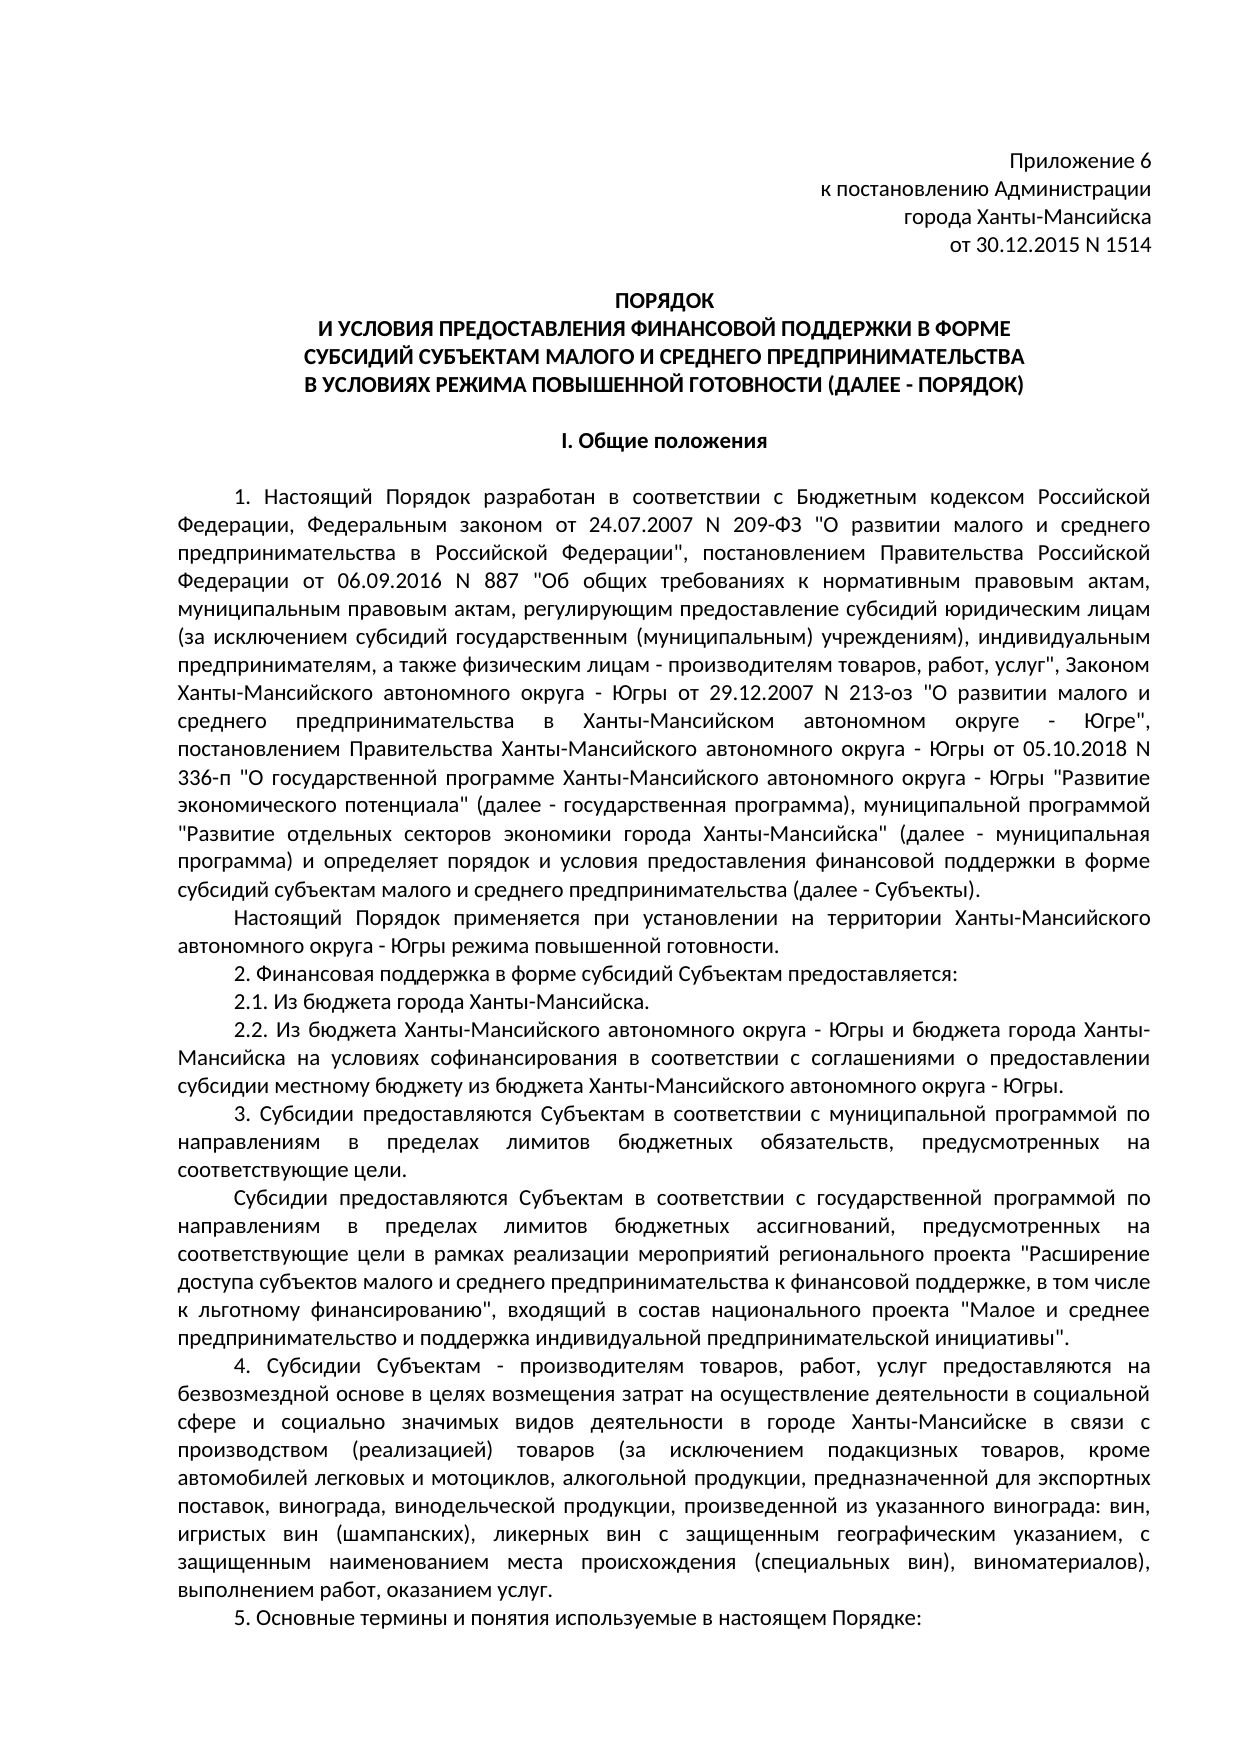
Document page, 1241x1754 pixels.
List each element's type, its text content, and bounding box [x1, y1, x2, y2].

text 2.1. Из бюджета города Ханты-Мансийска. [177, 987, 1152, 1015]
text Приложение 6 [177, 146, 1152, 174]
text 1. Настоящий Порядок разработан в соответствии с Бюджетным кодексом Российской Федерации, Федеральным законом от 24.07.2007 N 209-ФЗ "О развитии малого и среднего предпринимательства в Российской Федерации", постановлением Правительства Российской Федерации от 06.09.2016 N 887 "Об общих требованиях к нормативным правовым актам, муниципальным правовым актам, регулирующим предоставление субсидий юридическим лицам (за исключением субсидий государственным (муниципальным) учреждениям), индивидуальным предпринимателям, а также физическим лицам - производителям товаров, работ, услуг", Законом Ханты-Мансийского автономного округа - Югры от 29.12.2007 N 213-оз "О развитии малого и среднего предпринимательства в Ханты-Мансийском автономном округе - Югре", постановлением Правительства Ханты-Мансийского автономного округа - Югры от 05.10.2018 N 336-п "О государственной программе Ханты-Мансийского автономного округа - Югры "Развитие экономического потенциала" (далее - государственная программа), муниципальной программой "Развитие отдельных секторов экономики города Ханты-Мансийска" (далее - муниципальная программа) и определяет порядок и условия предоставления финансовой поддержки в форме субсидий субъектам малого и среднего предпринимательства (далее - Субъекты). [177, 482, 1152, 903]
title ПОРЯДОК [177, 286, 1152, 314]
text 3. Субсидии предоставляются Субъектам в соответствии с муниципальной программой по направлениям в пределах лимитов бюджетных обязательств, предусмотренных на соответствующие цели. [177, 1099, 1152, 1183]
text к постановлению Администрации [177, 174, 1152, 202]
text Субсидии предоставляются Субъектам в соответствии с государственной программой по направлениям в пределах лимитов бюджетных ассигнований, предусмотренных на соответствующие цели в рамках реализации мероприятий регионального проекта "Расширение доступа субъектов малого и среднего предпринимательства к финансовой поддержке, в том числе к льготному финансированию", входящий в состав национального проекта "Малое и среднее предпринимательство и поддержка индивидуальной предпринимательской инициативы". [177, 1183, 1152, 1351]
text 2. Финансовая поддержка в форме субсидий Субъектам предоставляется: [177, 959, 1152, 987]
text 4. Субсидии Субъектам - производителям товаров, работ, услуг предоставляются на безвозмездной основе в целях возмещения затрат на осуществление деятельности в социальной сфере и социально значимых видов деятельности в городе Ханты-Мансийске в связи с производством (реализацией) товаров (за исключением подакцизных товаров, кроме автомобилей легковых и мотоциклов, алкогольной продукции, предназначенной для экспортных поставок, винограда, винодельческой продукции, произведенной из указанного винограда: вин, игристых вин (шампанских), ликерных вин с защищенным географическим указанием, с защищенным наименованием места происхождения (специальных вин), виноматериалов), выполнением работ, оказанием услуг. [177, 1351, 1152, 1603]
text Настоящий Порядок применяется при установлении на территории Ханты-Мансийского автономного округа - Югры режима повышенной готовности. [177, 903, 1152, 959]
title В УСЛОВИЯХ РЕЖИМА ПОВЫШЕННОЙ ГОТОВНОСТИ (ДАЛЕЕ - ПОРЯДОК) [177, 370, 1152, 398]
title И УСЛОВИЯ ПРЕДОСТАВЛЕНИЯ ФИНАНСОВОЙ ПОДДЕРЖКИ В ФОРМЕ [177, 314, 1152, 342]
text города Ханты-Мансийска [177, 202, 1152, 230]
title I. Общие положения [177, 426, 1152, 454]
text 5. Основные термины и понятия используемые в настоящем Порядке: [177, 1603, 1152, 1631]
text от 30.12.2015 N 1514 [177, 230, 1152, 258]
title СУБСИДИЙ СУБЪЕКТАМ МАЛОГО И СРЕДНЕГО ПРЕДПРИНИМАТЕЛЬСТВА [177, 342, 1152, 370]
text 2.2. Из бюджета Ханты-Мансийского автономного округа - Югры и бюджета города Ханты-Мансийска на условиях софинансирования в соответствии с соглашениями о предоставлении субсидии местному бюджету из бюджета Ханты-Мансийского автономного округа - Югры. [177, 1015, 1152, 1099]
